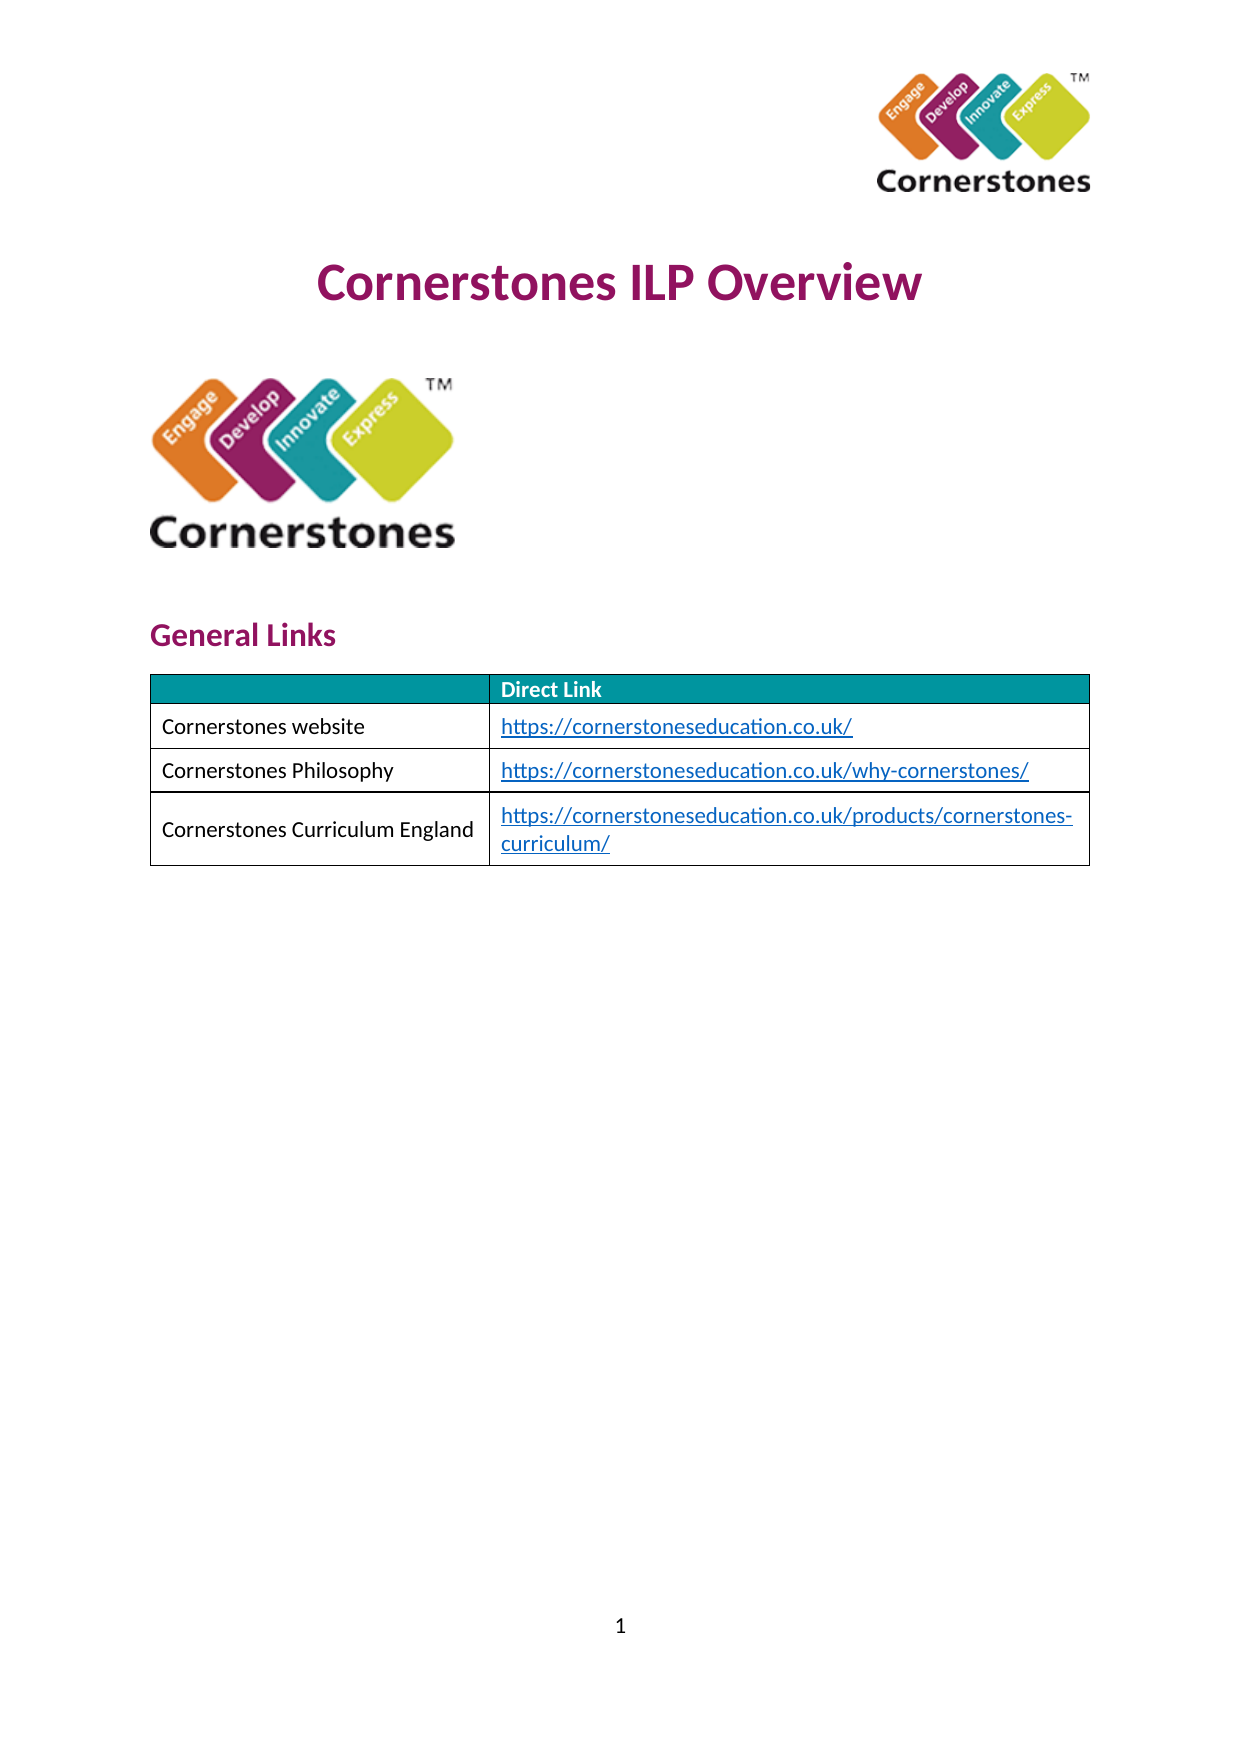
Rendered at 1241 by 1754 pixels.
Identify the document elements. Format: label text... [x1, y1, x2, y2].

table_cell https://cornerstoneseducation.co.uk/ [490, 704, 1089, 748]
text Cornerstones ILP Overview [150, 248, 1090, 314]
table_cell Cornerstones website [151, 704, 489, 748]
text General Links [150, 613, 1090, 654]
table_header Direct Link [490, 675, 1089, 703]
picture [150, 378, 455, 548]
picture [877, 73, 1091, 192]
table_cell https://cornerstoneseducation.co.uk/why-cornerstones/ [490, 749, 1089, 791]
table_cell Cornerstones Curriculum England [151, 793, 489, 865]
table_cell https://cornerstoneseducation.co.uk/products/cornerstones-curriculum/ [490, 793, 1089, 865]
table_header [151, 675, 489, 703]
table_cell Cornerstones Philosophy [151, 749, 489, 791]
